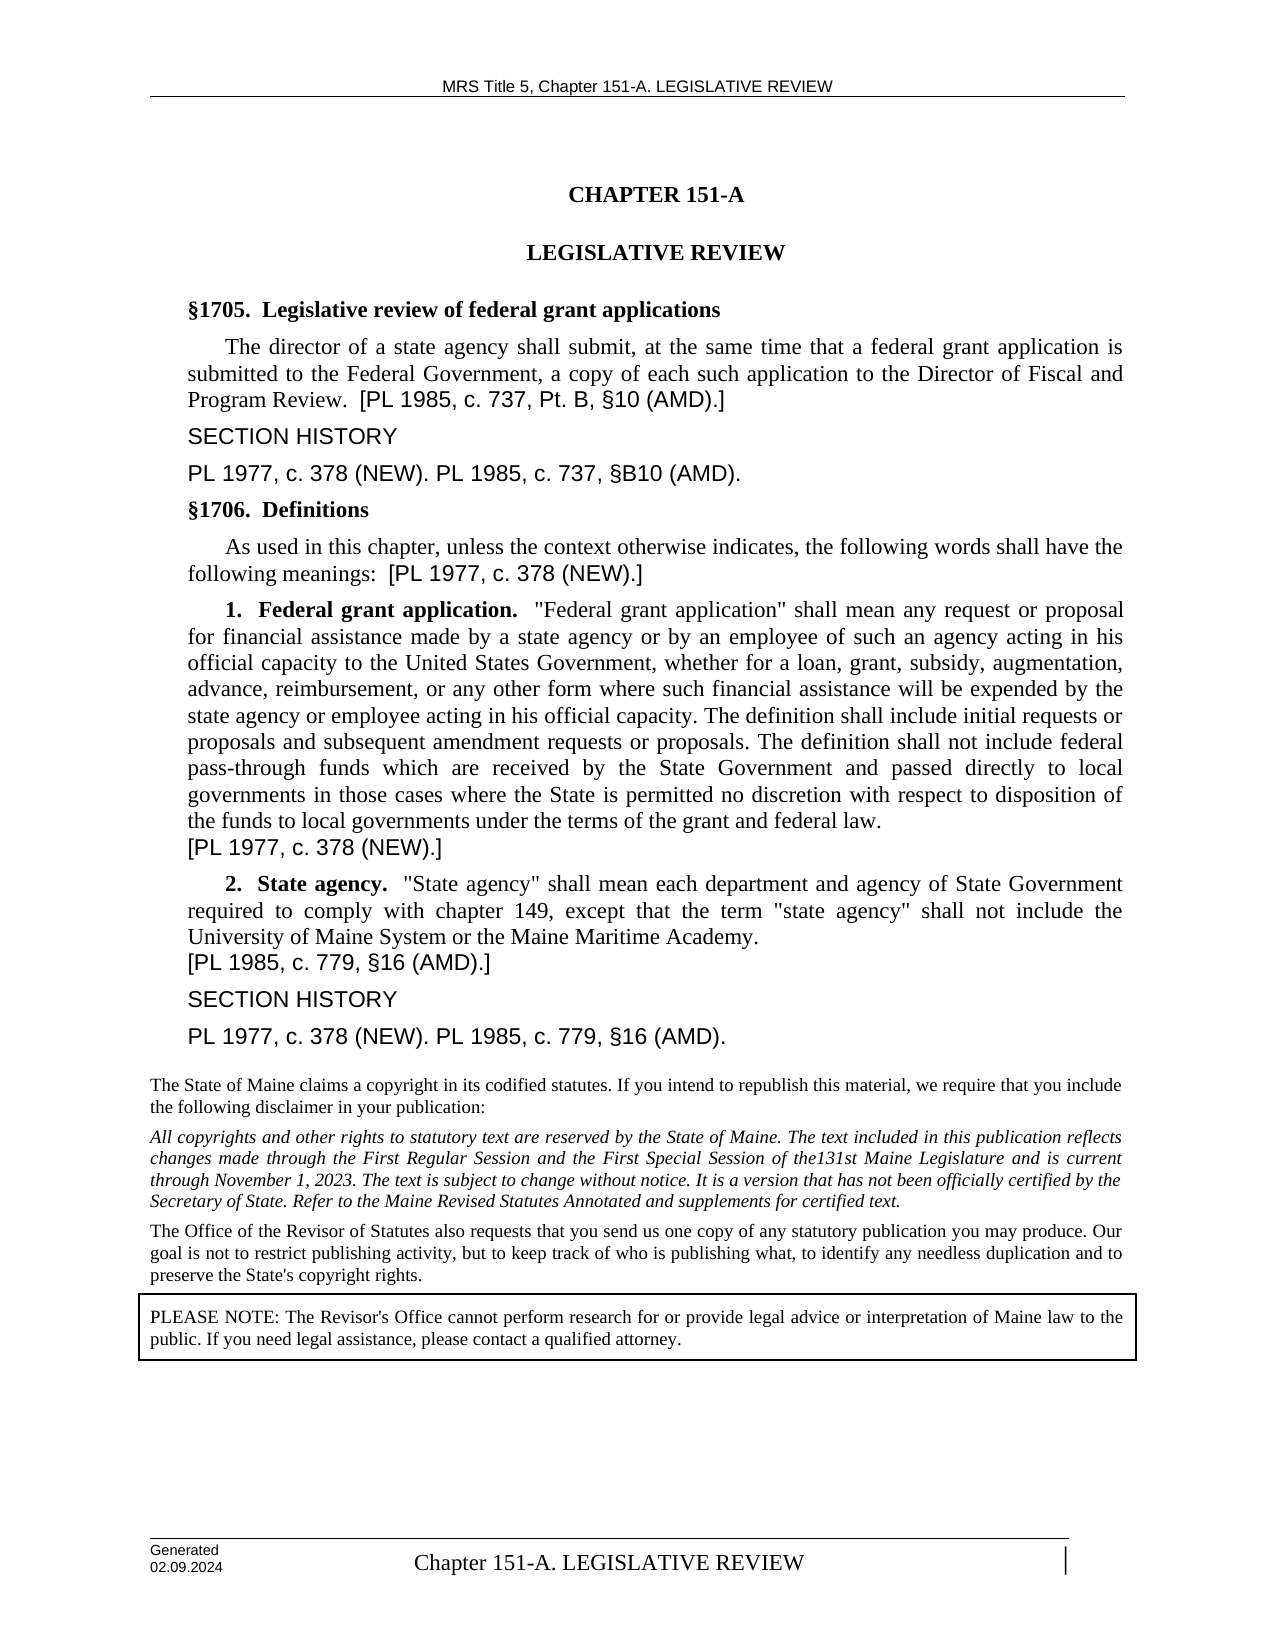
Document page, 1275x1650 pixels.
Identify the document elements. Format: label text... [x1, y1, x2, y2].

text As used in this chapter, unless the context otherwise indicates, the following words shall have the following meanings: [PL 1977, c. 378 (NEW).] [187, 533, 1125, 586]
text All copyrights and other rights to statutory text are reserved by the State of Maine. The text included in this publication reflects changes made through the First Regular Session and the First Special Session of the131st Maine Legislature and is current through November 1, 2023 . The text is subject to change without notice. It is a version that has not been officially certified by the Secretary of State. Refer to the Maine Revised Statutes Annotated and supplements for certified text. [150, 1126, 1125, 1212]
text 1. Federal grant application. "Federal grant application" shall mean any request or proposal for financial assistance made by a state agency or by an employee of such an agency acting in his official capacity to the United States Government, whether for a loan, grant, subsidy, augmentation, advance, reimbursement, or any other form where such financial assistance will be expended by the state agency or employee acting in his official capacity. The definition shall include initial requests or proposals and subsequent amendment requests or proposals. The definition shall not include federal pass-through funds which are received by the State Government and passed directly to local governments in those cases where the State is permitted no discretion with respect to disposition of the funds to local governments under the terms of the grant and federal law. [187, 596, 1125, 833]
text PLEASE NOTE: The Revisor's Office cannot perform research for or provide legal advice or interpretation of Maine law to the public. If you need legal assistance, please contact a qualified attorney. [140, 1295, 1135, 1359]
text [PL 1977, c. 378 (NEW).] [187, 833, 1125, 860]
text §1706. Definitions [187, 496, 1125, 523]
text §1705. Legislative review of federal grant applications [187, 296, 1125, 323]
text 2. State agency. "State agency" shall mean each department and agency of State Government required to comply with chapter 149, except that the term "state agency" shall not include the University of Maine System or the Maine Maritime Academy. [187, 870, 1125, 949]
text PL 1977, c. 378 (NEW). PL 1985, c. 779, §16 (AMD). [187, 1023, 1125, 1049]
text The State of Maine claims a copyright in its codified statutes. If you intend to republish this material, we require that you include the following disclaimer in your publication: [150, 1074, 1125, 1117]
text The Office of the Revisor of Statutes also requests that you send us one copy of any statutory publication you may produce. Our goal is not to restrict publishing activity, but to keep track of who is publishing what, to identify any needless duplication and to preserve the State's copyright rights. [150, 1220, 1125, 1285]
text LEGISLATIVE REVIEW [187, 239, 1125, 265]
text [PL 1985, c. 779, §16 (AMD).] [187, 949, 1125, 976]
text CHAPTER 151-A [187, 181, 1125, 208]
text SECTION HISTORY [187, 986, 1125, 1012]
text PL 1977, c. 378 (NEW). PL 1985, c. 737, §B10 (AMD). [187, 459, 1125, 486]
text SECTION HISTORY [187, 423, 1125, 449]
text The director of a state agency shall submit, at the same time that a federal grant application is submitted to the Federal Government, a copy of each such application to the Director of Fiscal and Program Review. [PL 1985, c. 737, Pt. B, §10 (AMD).] [187, 333, 1125, 412]
